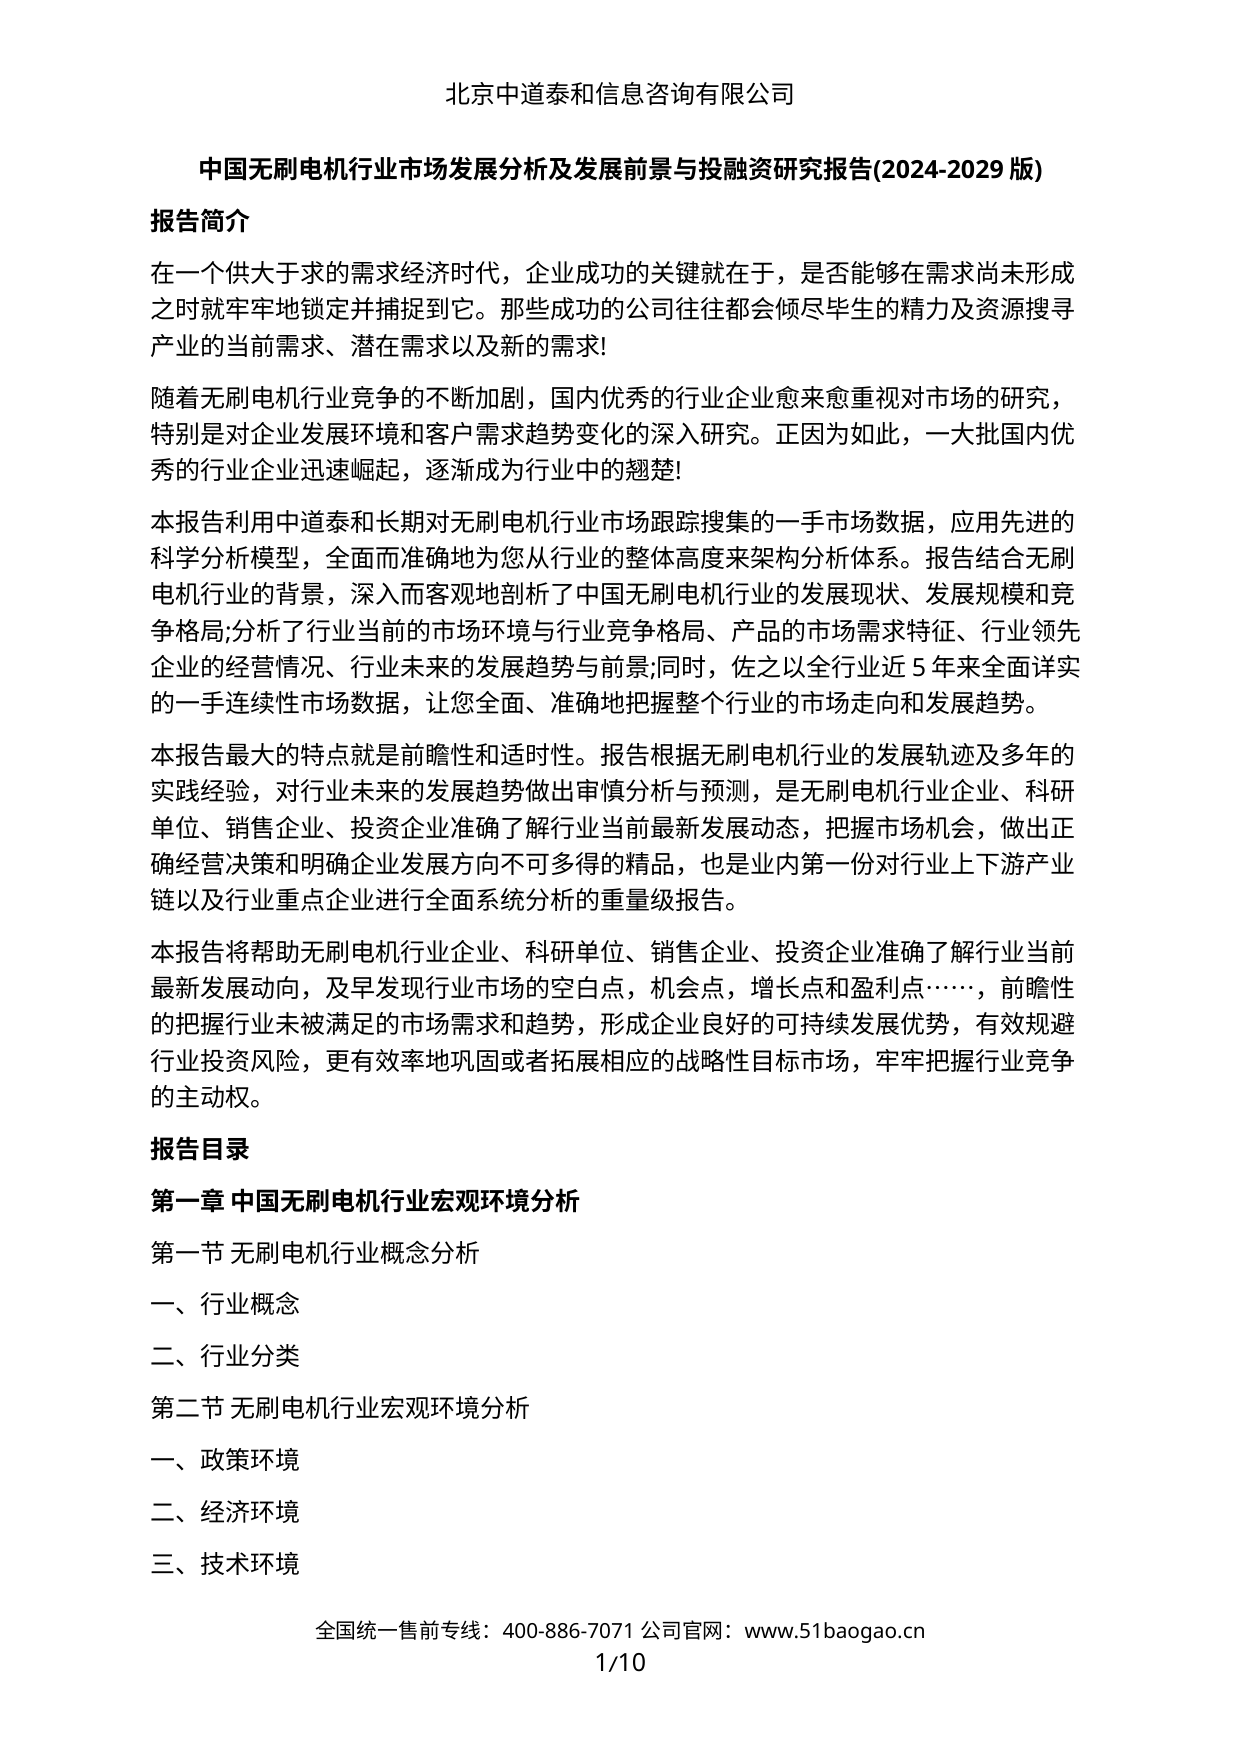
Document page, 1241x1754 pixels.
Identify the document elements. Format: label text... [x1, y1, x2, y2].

text 本报告将帮助无刷电机行业企业、科研单位、销售企业、投资企业准确了解行业当前最新发展动向，及早发现行业市场的空白点，机会点，增长点和盈利点……，前瞻性的把握行业未被满足的市场需求和趋势，形成企业良好的可持续发展优势，有效规避行业投资风险，更有效率地巩固或者拓展相应的战略性目标市场，牢牢把握行业竞争的主动权。 [150, 932, 1090, 1114]
text 三、技术环境 [150, 1544, 1090, 1581]
text 本报告最大的特点就是前瞻性和适时性。报告根据无刷电机行业的发展轨迹及多年的实践经验，对行业未来的发展趋势做出审慎分析与预测，是无刷电机行业企业、科研单位、销售企业、投资企业准确了解行业当前最新发展动态，把握市场机会，做出正确经营决策和明确企业发展方向不可多得的精品，也是业内第一份对行业上下游产业链以及行业重点企业进行全面系统分析的重量级报告。 [150, 736, 1090, 917]
text 二、经济环境 [150, 1492, 1090, 1529]
text 第二节 无刷电机行业宏观环境分析 [150, 1389, 1090, 1425]
text 二、行业分类 [150, 1337, 1090, 1373]
text 中国无刷电机行业市场发展分析及发展前景与投融资研究报告(2024-2029版) [150, 150, 1090, 186]
text 第一节 无刷电机行业概念分析 [150, 1233, 1090, 1269]
text 一、行业概念 [150, 1285, 1090, 1321]
text 报告简介 [150, 202, 1090, 238]
text 第一章 中国无刷电机行业宏观环境分析 [150, 1181, 1090, 1217]
text 一、政策环境 [150, 1441, 1090, 1477]
text 随着无刷电机行业竞争的不断加剧，国内优秀的行业企业愈来愈重视对市场的研究，特别是对企业发展环境和客户需求趋势变化的深入研究。正因为如此，一大批国内优秀的行业企业迅速崛起，逐渐成为行业中的翘楚! [150, 378, 1090, 487]
text 本报告利用中道泰和长期对无刷电机行业市场跟踪搜集的一手市场数据，应用先进的科学分析模型，全面而准确地为您从行业的整体高度来架构分析体系。报告结合无刷电机行业的背景，深入而客观地剖析了中国无刷电机行业的发展现状、发展规模和竞争格局;分析了行业当前的市场环境与行业竞争格局、产品的市场需求特征、行业领先企业的经营情况、行业未来的发展趋势与前景;同时，佐之以全行业近5年来全面详实的一手连续性市场数据，让您全面、准确地把握整个行业的市场走向和发展趋势。 [150, 502, 1090, 720]
text 报告目录 [150, 1129, 1090, 1166]
text 在一个供大于求的需求经济时代，企业成功的关键就在于，是否能够在需求尚未形成之时就牢牢地锁定并捕捉到它。那些成功的公司往往都会倾尽毕生的精力及资源搜寻产业的当前需求、潜在需求以及新的需求! [150, 254, 1090, 362]
